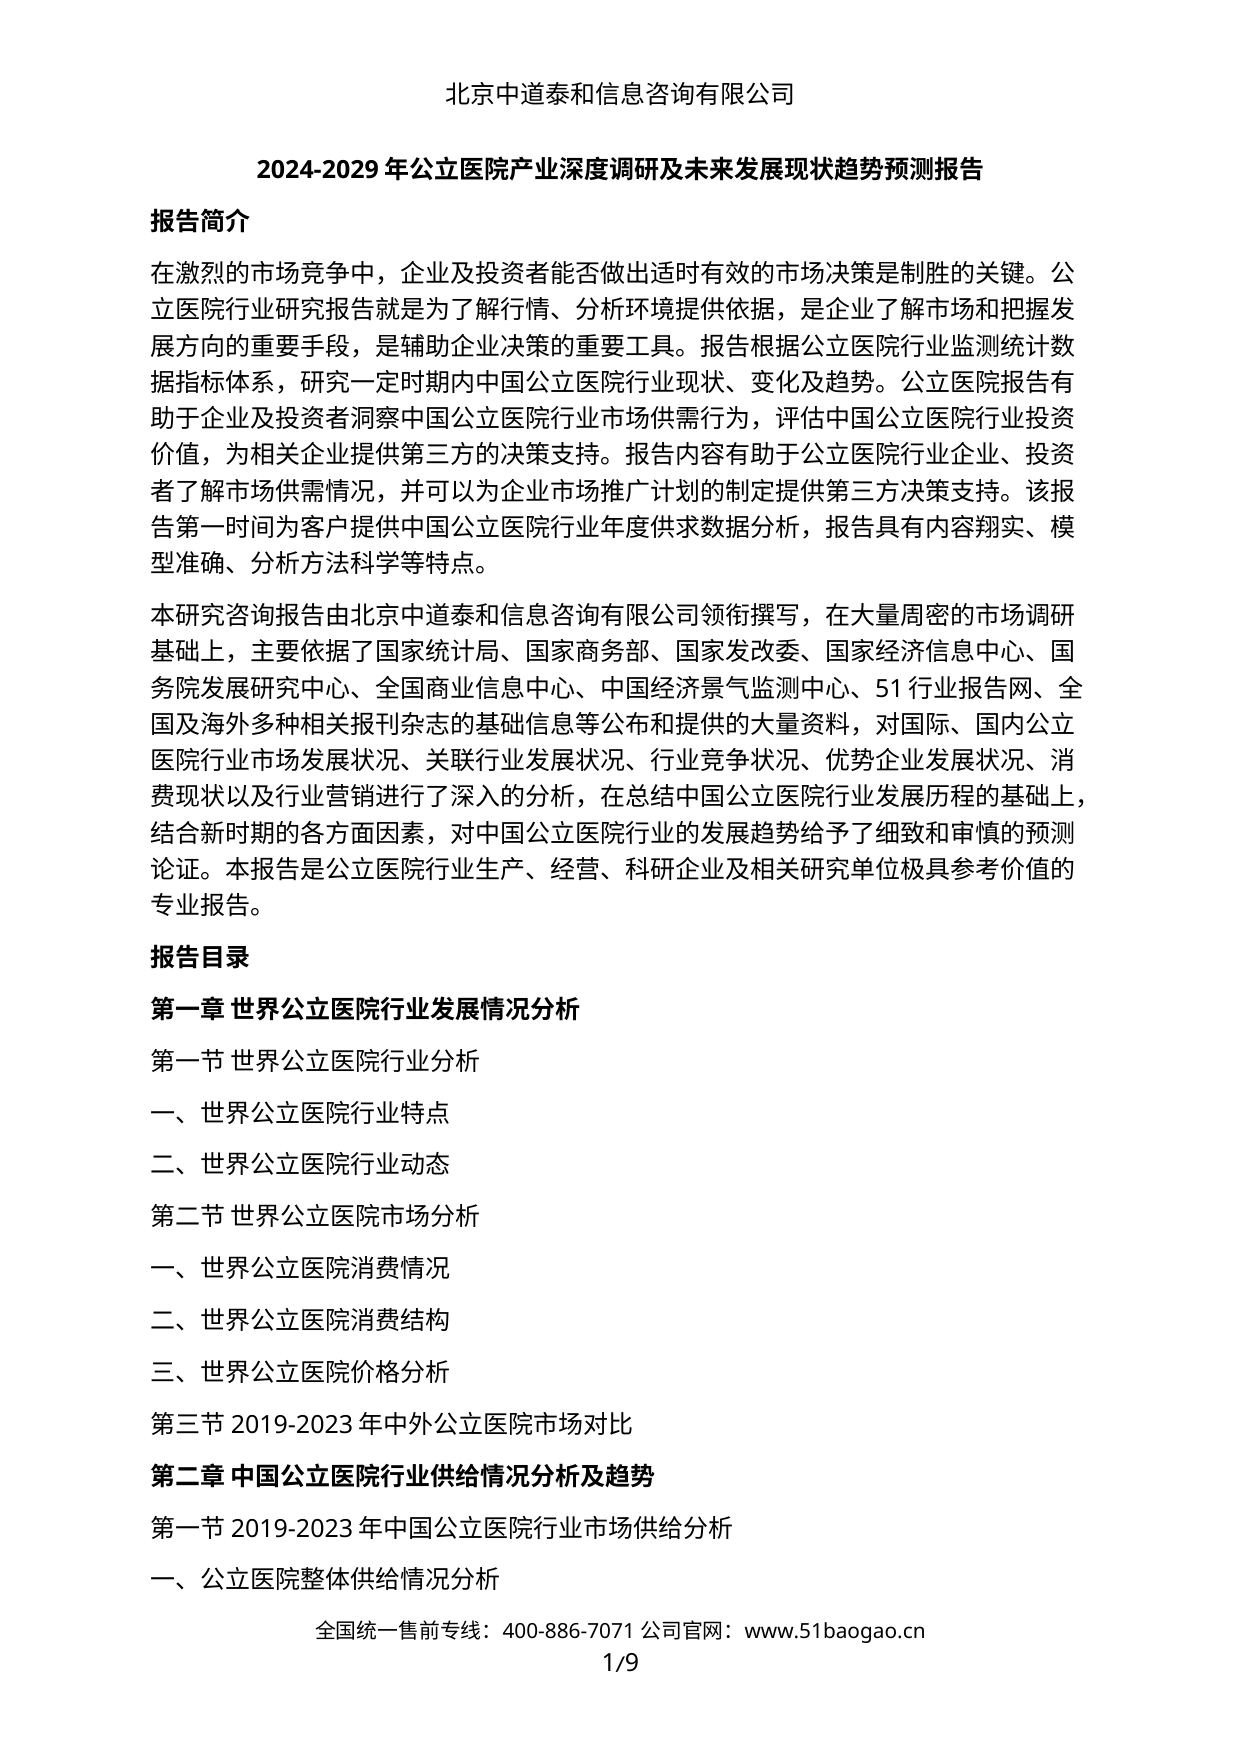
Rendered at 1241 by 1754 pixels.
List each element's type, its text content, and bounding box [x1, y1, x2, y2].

text 报告目录 [150, 937, 1090, 974]
text 2024-2029年公立医院产业深度调研及未来发展现状趋势预测报告 [150, 150, 1090, 186]
text 第一节 2019-2023年中国公立医院行业市场供给分析 [150, 1508, 1090, 1544]
text 报告简介 [150, 202, 1090, 238]
text 第二节 世界公立医院市场分析 [150, 1197, 1090, 1233]
text 一、世界公立医院行业特点 [150, 1093, 1090, 1129]
text 二、世界公立医院行业动态 [150, 1145, 1090, 1181]
text 第三节 2019-2023年中外公立医院市场对比 [150, 1404, 1090, 1441]
text 在激烈的市场竞争中，企业及投资者能否做出适时有效的市场决策是制胜的关键。公立医院行业研究报告就是为了解行情、分析环境提供依据，是企业了解市场和把握发展方向的重要手段，是辅助企业决策的重要工具。报告根据公立医院行业监测统计数据指标体系，研究一定时期内中国公立医院行业现状、变化及趋势。公立医院报告有助于企业及投资者洞察中国公立医院行业市场供需行为，评估中国公立医院行业投资价值，为相关企业提供第三方的决策支持。报告内容有助于公立医院行业企业、投资者了解市场供需情况，并可以为企业市场推广计划的制定提供第三方决策支持。该报告第一时间为客户提供中国公立医院行业年度供求数据分析，报告具有内容翔实、模型准确、分析方法科学等特点。 [150, 254, 1090, 580]
text 第二章 中国公立医院行业供给情况分析及趋势 [150, 1456, 1090, 1492]
text 第一节 世界公立医院行业分析 [150, 1041, 1090, 1077]
text 一、公立医院整体供给情况分析 [150, 1560, 1090, 1596]
text 二、世界公立医院消费结构 [150, 1301, 1090, 1337]
text 本研究咨询报告由北京中道泰和信息咨询有限公司领衔撰写，在大量周密的市场调研基础上，主要依据了国家统计局、国家商务部、国家发改委、国家经济信息中心、国务院发展研究中心、全国商业信息中心、中国经济景气监测中心、51行业报告网、全国及海外多种相关报刊杂志的基础信息等公布和提供的大量资料，对国际、国内公立医院行业市场发展状况、关联行业发展状况、行业竞争状况、优势企业发展状况、消费现状以及行业营销进行了深入的分析，在总结中国公立医院行业发展历程的基础上，结合新时期的各方面因素，对中国公立医院行业的发展趋势给予了细致和审慎的预测论证。本报告是公立医院行业生产、经营、科研企业及相关研究单位极具参考价值的专业报告。 [150, 596, 1090, 922]
text 第一章 世界公立医院行业发展情况分析 [150, 989, 1090, 1026]
text 一、世界公立医院消费情况 [150, 1249, 1090, 1285]
text 三、世界公立医院价格分析 [150, 1352, 1090, 1389]
